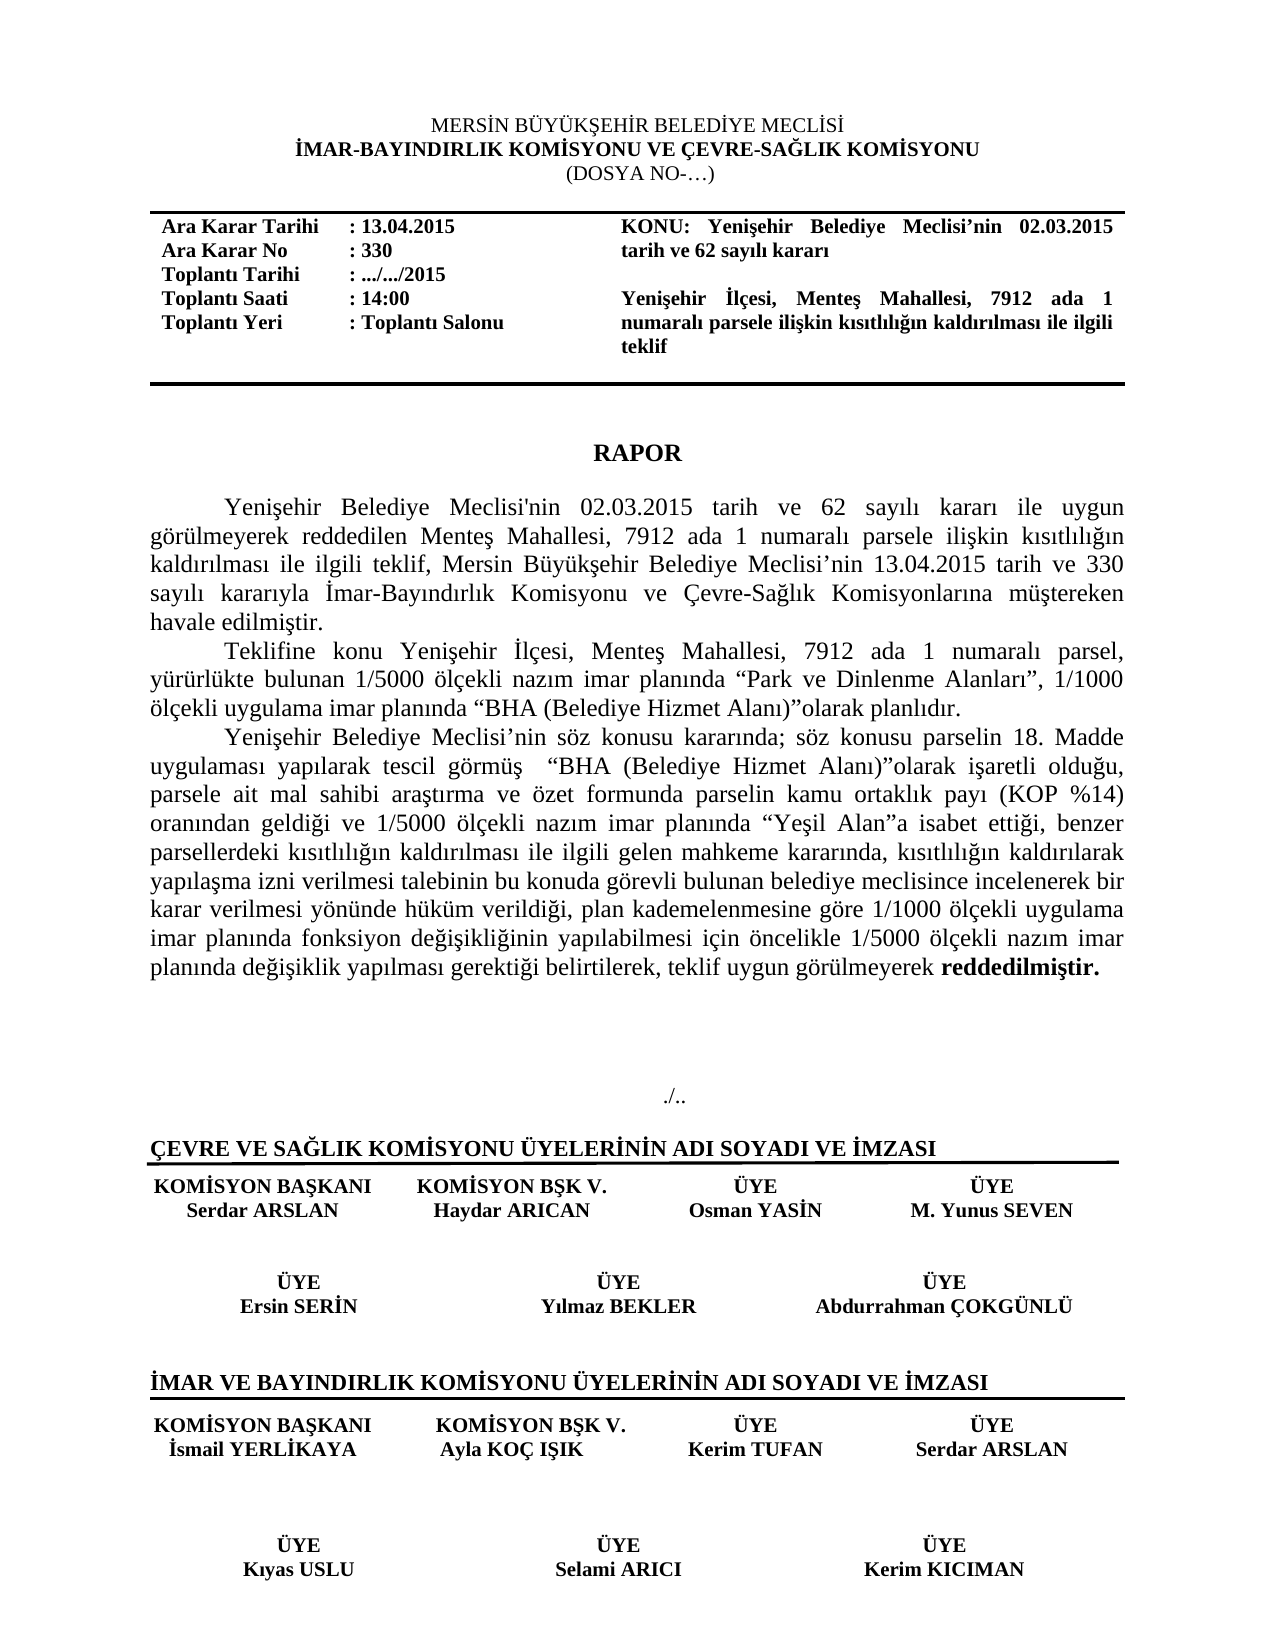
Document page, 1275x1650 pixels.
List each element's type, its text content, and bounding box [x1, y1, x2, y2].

text Yenişehir Belediye Meclisi’nin söz konusu kararında; söz konusu parselin 18. Madde uygulaması yapılarak tescil görmüş “BHA (Belediye Hizmet Alanı)”olarak işaretli olduğu, parsele ait mal sahibi araştırma ve özet formunda parselin kamu ortaklık payı (KOP %14) oranından geldiği ve 1/5000 ölçekli nazım imar planında “Yeşil Alan”a isabet ettiği, benzer parsellerdeki kısıtlılığın kaldırılması ile ilgili gelen mahkeme kararında, kısıtlılığın kaldırılarak yapılaşma izni verilmesi talebinin bu konuda görevli bulunan belediye meclisince incelenerek bir karar verilmesi yönünde hüküm verildiği, plan kademelenmesine göre 1/1000 ölçekli uygulama imar planında fonksiyon değişikliğinin yapılabilmesi için öncelikle 1/5000 ölçekli nazım imar planında değişiklik yapılması gerektiği belirtilerek, teklif uygun görülmeyerek reddedilmiştir. [150, 722, 1125, 981]
table_header Ara Karar Tarihi [150, 214, 338, 238]
text RAPOR [150, 438, 1125, 467]
text İMAR-BAYINDIRLIK KOMİSYONU VE ÇEVRE-SAĞLIK KOMİSYONU [150, 137, 1125, 161]
text MERSİN BÜYÜKŞEHİR BELEDİYE MECLİSİ [150, 112, 1125, 137]
table_cell ÜYE Abdurrahman ÇOKGÜNLÜ [779, 1270, 1110, 1318]
table_header KONU: Yenişehir Belediye Meclisi’nin 02.03.2015 tarih ve 62 sayılı kararı Yenişehir İlçesi, Menteş Mahallesi, 7912 ada 1 numaralı parsele ilişkin kısıtlılığın kaldırılması ile ilgili teklif [610, 214, 1125, 358]
table_header KOMİSYON BAŞKANI Serdar ARSLAN [139, 1161, 386, 1270]
table_cell Ara Karar No [150, 238, 338, 262]
table_cell : 330 [338, 238, 609, 262]
table_cell ÜYE Yılmaz BEKLER [459, 1270, 778, 1318]
table_cell : .../.../2015 [338, 262, 609, 286]
table_cell ÜYE Ersin SERİN [139, 1270, 458, 1318]
text ÇEVRE VE SAĞLIK KOMİSYONU ÜYELERİNİN ADI SOYADI VE İMZASI [150, 1135, 1125, 1161]
table_cell Toplantı Tarihi [150, 262, 338, 286]
table_cell Toplantı Saati [150, 286, 338, 310]
text (DOSYA NO-…) [150, 161, 1125, 185]
text ./.. [150, 1083, 1125, 1108]
text Teklifine konu Yenişehir İlçesi, Menteş Mahallesi, 7912 ada 1 numaralı parsel, yürürlükte bulunan 1/5000 ölçekli nazım imar planında “Park ve Dinlenme Alanları”, 1/1000 ölçekli uygulama imar planında “BHA (Belediye Hizmet Alanı)”olarak planlıdır. [150, 636, 1125, 722]
table_cell : 14:00 [338, 286, 609, 310]
table_header : 13.04.2015 [338, 214, 609, 238]
table_header KOMİSYON BŞK V. Haydar ARICAN [386, 1165, 637, 1270]
table_cell Toplantı Yeri [150, 310, 338, 358]
table_header ÜYE M. Yunus SEVEN [874, 1164, 1110, 1270]
table_header ÜYE Osman YASİN [637, 1165, 873, 1270]
table_cell : Toplantı Salonu [338, 310, 609, 358]
text Yenişehir Belediye Meclisi'nin 02.03.2015 tarih ve 62 sayılı kararı ile uygun görülmeyerek reddedilen Menteş Mahallesi, 7912 ada 1 numaralı parsele ilişkin kısıtlılığın kaldırılması ile ilgili teklif, Mersin Büyükşehir Belediye Meclisi’nin 13.04.2015 tarih ve 330 sayılı kararıyla İmar-Bayındırlık Komisyonu ve Çevre-Sağlık Komisyonlarına müştereken havale edilmiştir. [150, 492, 1125, 636]
